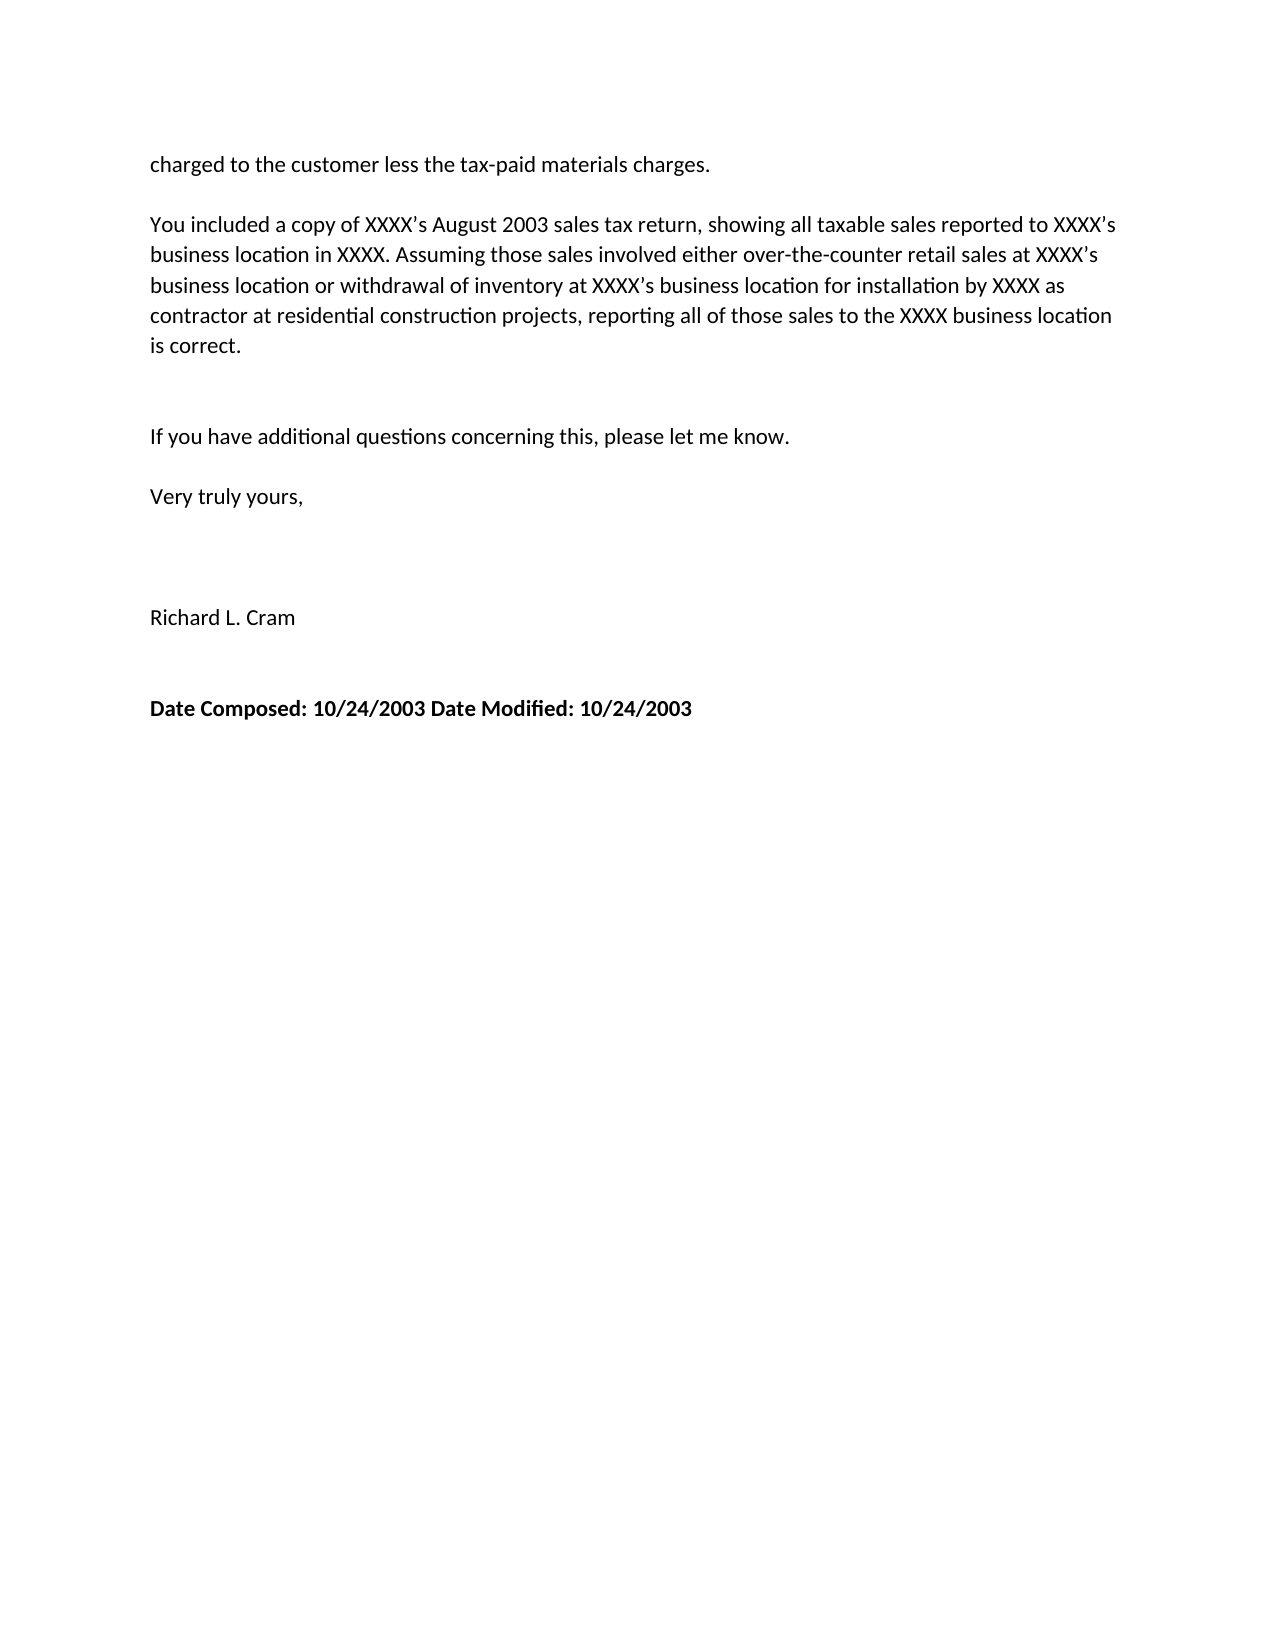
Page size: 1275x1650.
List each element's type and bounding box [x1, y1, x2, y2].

text [150, 150, 1125, 722]
